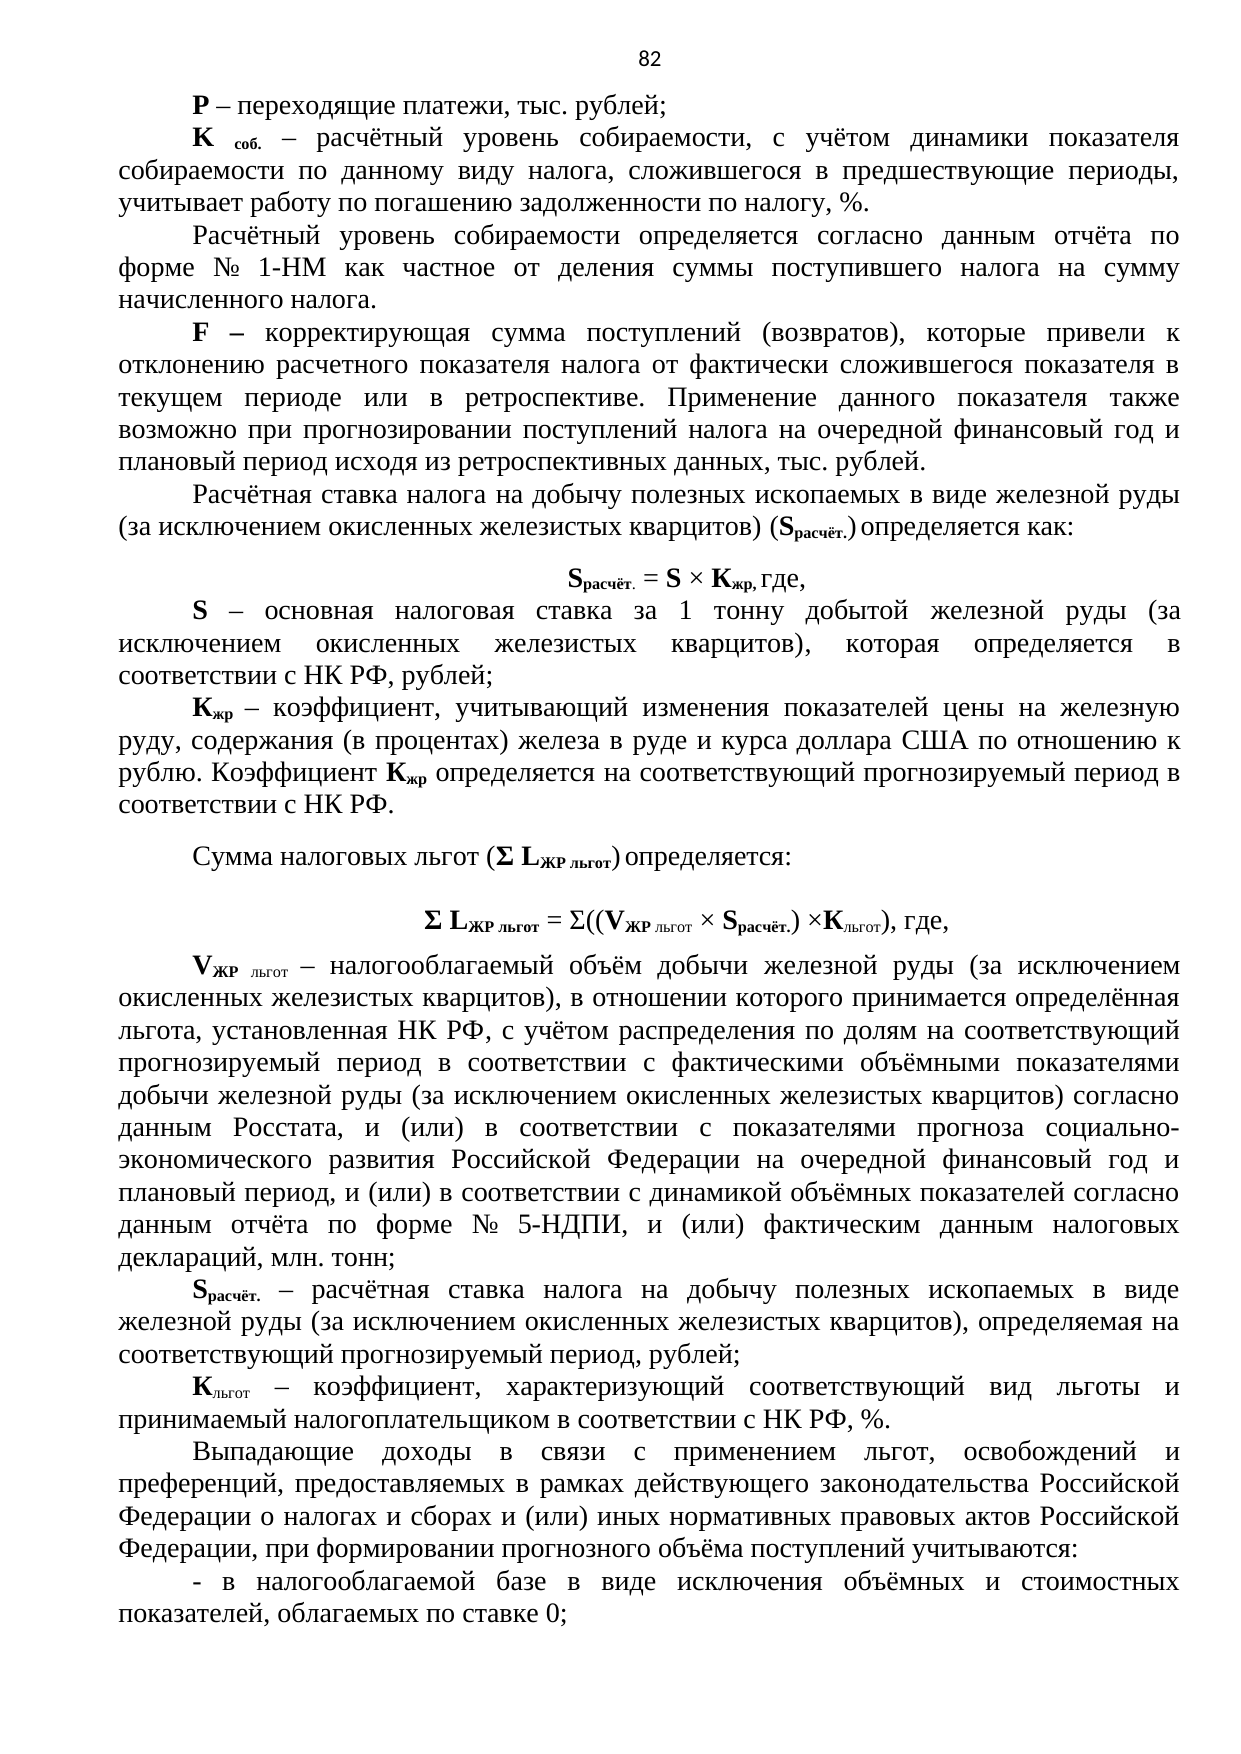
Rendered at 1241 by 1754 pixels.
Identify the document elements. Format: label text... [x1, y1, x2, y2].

text F – корректирующая сумма поступлений (возвратов), которые привели к отклонению расчетного показателя налога от фактически сложившегося показателя в текущем периоде или в ретроспективе. Применение данного показателя также возможно при прогнозировании поступлений налога на очередной финансовый год и плановый период исходя из ретроспективных данных, тыс. рублей. [118, 315, 1181, 477]
text Sрасчёт. = S × Кжр, где, [118, 561, 1181, 593]
text Кльгот – коэффициент, характеризующий соответствующий вид льготы и принимаемый налогоплательщиком в соответствии с НК РФ, %. [118, 1369, 1181, 1434]
text S – основная налоговая ставка за 1 тонну добытой железной руды (за исключением окисленных железистых кварцитов), которая определяется в соответствии с НК РФ, рублей; [118, 593, 1181, 690]
text Сумма налоговых льгот (Ʃ LЖР льгот) определяется: [118, 839, 1181, 872]
text - в налогооблагаемой базе в виде исключения объёмных и стоимостных показателей, облагаемых по ставке 0; [118, 1564, 1181, 1628]
text VЖР льгот – налогооблагаемый объём добычи железной руды (за исключением окисленных железистых кварцитов), в отношении которого принимается определённая льгота, установленная НК РФ, с учётом распределения по долям на соответствующий прогнозируемый период в соответствии с фактическими объёмными показателями добычи железной руды (за исключением окисленных железистых кварцитов) согласно данным Росстата, и (или) в соответствии с показателями прогноза социально-экономического развития Российской Федерации на очередной финансовый год и плановый период, и (или) в соответствии с динамикой объёмных показателей согласно данным отчёта по форме № 5-НДПИ, и (или) фактическим данным налоговых деклараций, млн. тонн; [118, 948, 1181, 1272]
text P – переходящие платежи, тыс. рублей; [118, 88, 1181, 121]
text Ʃ LЖР льгот = Ʃ((VЖР льгот × Sрасчёт.) ×Кльгот), где, [118, 903, 1181, 936]
text Выпадающие доходы в связи с применением льгот, освобождений и преференций, предоставляемых в рамках действующего законодательства Российской Федерации о налогах и сборах и (или) иных нормативных правовых актов Российской Федерации, при формировании прогнозного объёма поступлений учитываются: [118, 1434, 1181, 1564]
text K соб. – расчётный уровень собираемости, с учётом динамики показателя собираемости по данному виду налога, сложившегося в предшествующие периоды, учитывает работу по погашению задолженности по налогу, %. [118, 121, 1181, 218]
text Расчётный уровень собираемости определяется согласно данным отчёта по форме № 1-НМ как частное от деления суммы поступившего налога на сумму начисленного налога. [118, 218, 1181, 315]
text Расчётная ставка налога на добычу полезных ископаемых в виде железной руды (за исключением окисленных железистых кварцитов) (Sрасчёт.) определяется как: [118, 477, 1181, 542]
text Кжр – коэффициент, учитывающий изменения показателей цены на железную руду, содержания (в процентах) железа в руде и курса доллара США по отношению к рублю. Коэффициент Кжр определяется на соответствующий прогнозируемый период в соответствии с НК РФ. [118, 690, 1181, 820]
text Sрасчёт. – расчётная ставка налога на добычу полезных ископаемых в виде железной руды (за исключением окисленных железистых кварцитов), определяемая на соответствующий прогнозируемый период, рублей; [118, 1272, 1181, 1369]
